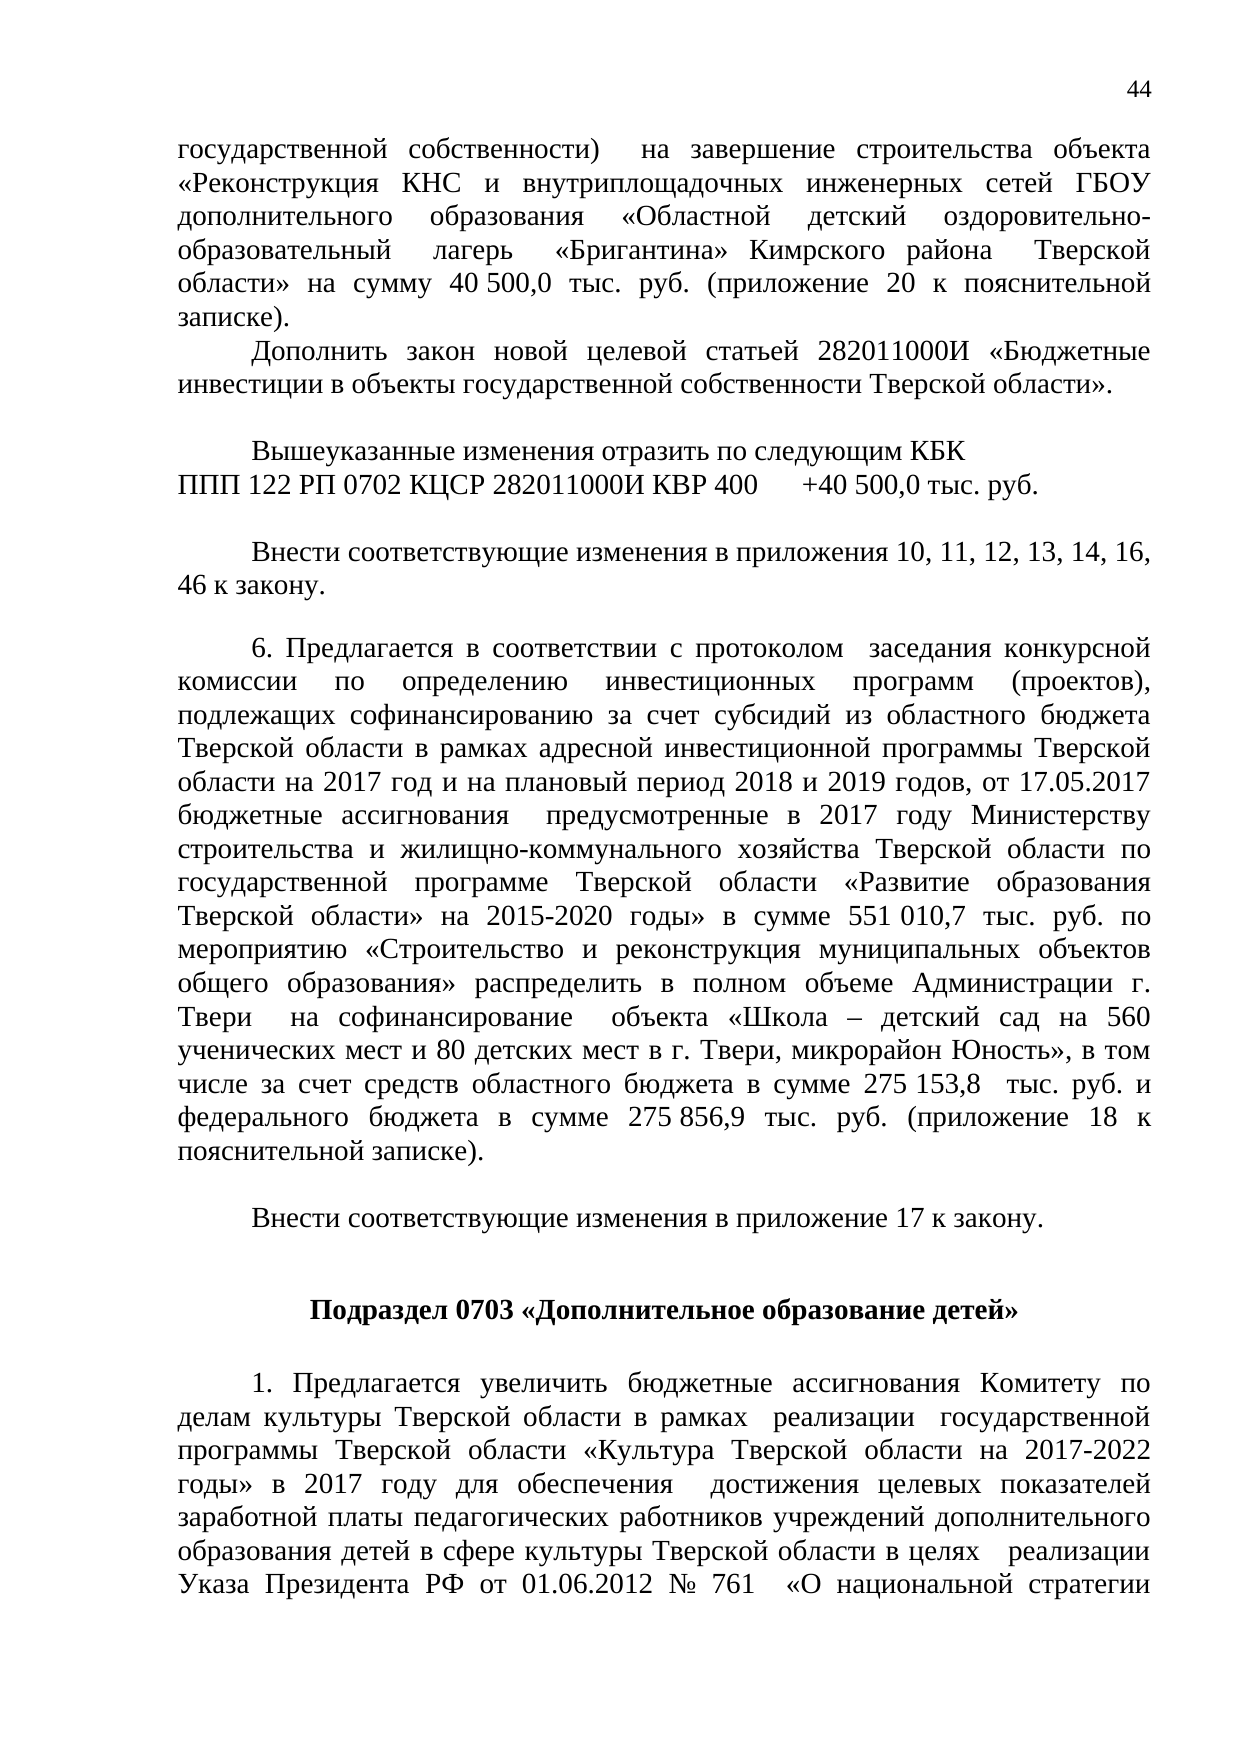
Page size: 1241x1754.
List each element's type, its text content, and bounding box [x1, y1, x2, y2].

subtitle Подраздел 0703 «Дополнительное образование детей» [177, 1292, 1152, 1326]
title Внести соответствующие изменения в приложение 17 к закону. [177, 1200, 1152, 1233]
title Дополнить закон новой целевой статьей 282011000И «Бюджетные инвестиции в объекты государственной собственности Тверской области». [177, 333, 1152, 400]
title ППП 122 РП 0702 КЦСР 282011000И КВР 400 +40 500,0 тыс. руб. [177, 467, 1152, 500]
title Вышеуказанные изменения отразить по следующим КБК [177, 433, 1152, 467]
title Внести соответствующие изменения в приложения 10, 11, 12, 13, 14, 16, 46 к закону. [177, 534, 1152, 601]
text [177, 1365, 1152, 1600]
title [177, 131, 1152, 333]
title 6. Предлагается в соответствии с протоколом заседания конкурсной комиссии по определению инвестиционных программ (проектов), подлежащих софинансированию за счет субсидий из областного бюджета Тверской области в рамках адресной инвестиционной программы Тверской области на 2017 год и на плановый период 2018 и 2019 годов, от 17.05.2017 бюджетные ассигнования предусмотренные в 2017 году Министерству строительства и жилищно-коммунального хозяйства Тверской области по государственной программе Тверской области «Развитие образования Тверской области» на 2015-2020 годы» в сумме 551 010,7 тыс. руб. по мероприятию «Строительство и реконструкция муниципальных объектов общего образования» распределить в полном объеме Администрации г. Твери на софинансирование объекта «Школа – детский сад на 560 ученических мест и 80 детских мест в г. Твери, микрорайон Юность», в том числе за счет средств областного бюджета в сумме 275 153,8 тыс. руб. и федерального бюджета в сумме 275 856,9 тыс. руб. (приложение 18 к пояснительной записке). [177, 630, 1152, 1166]
